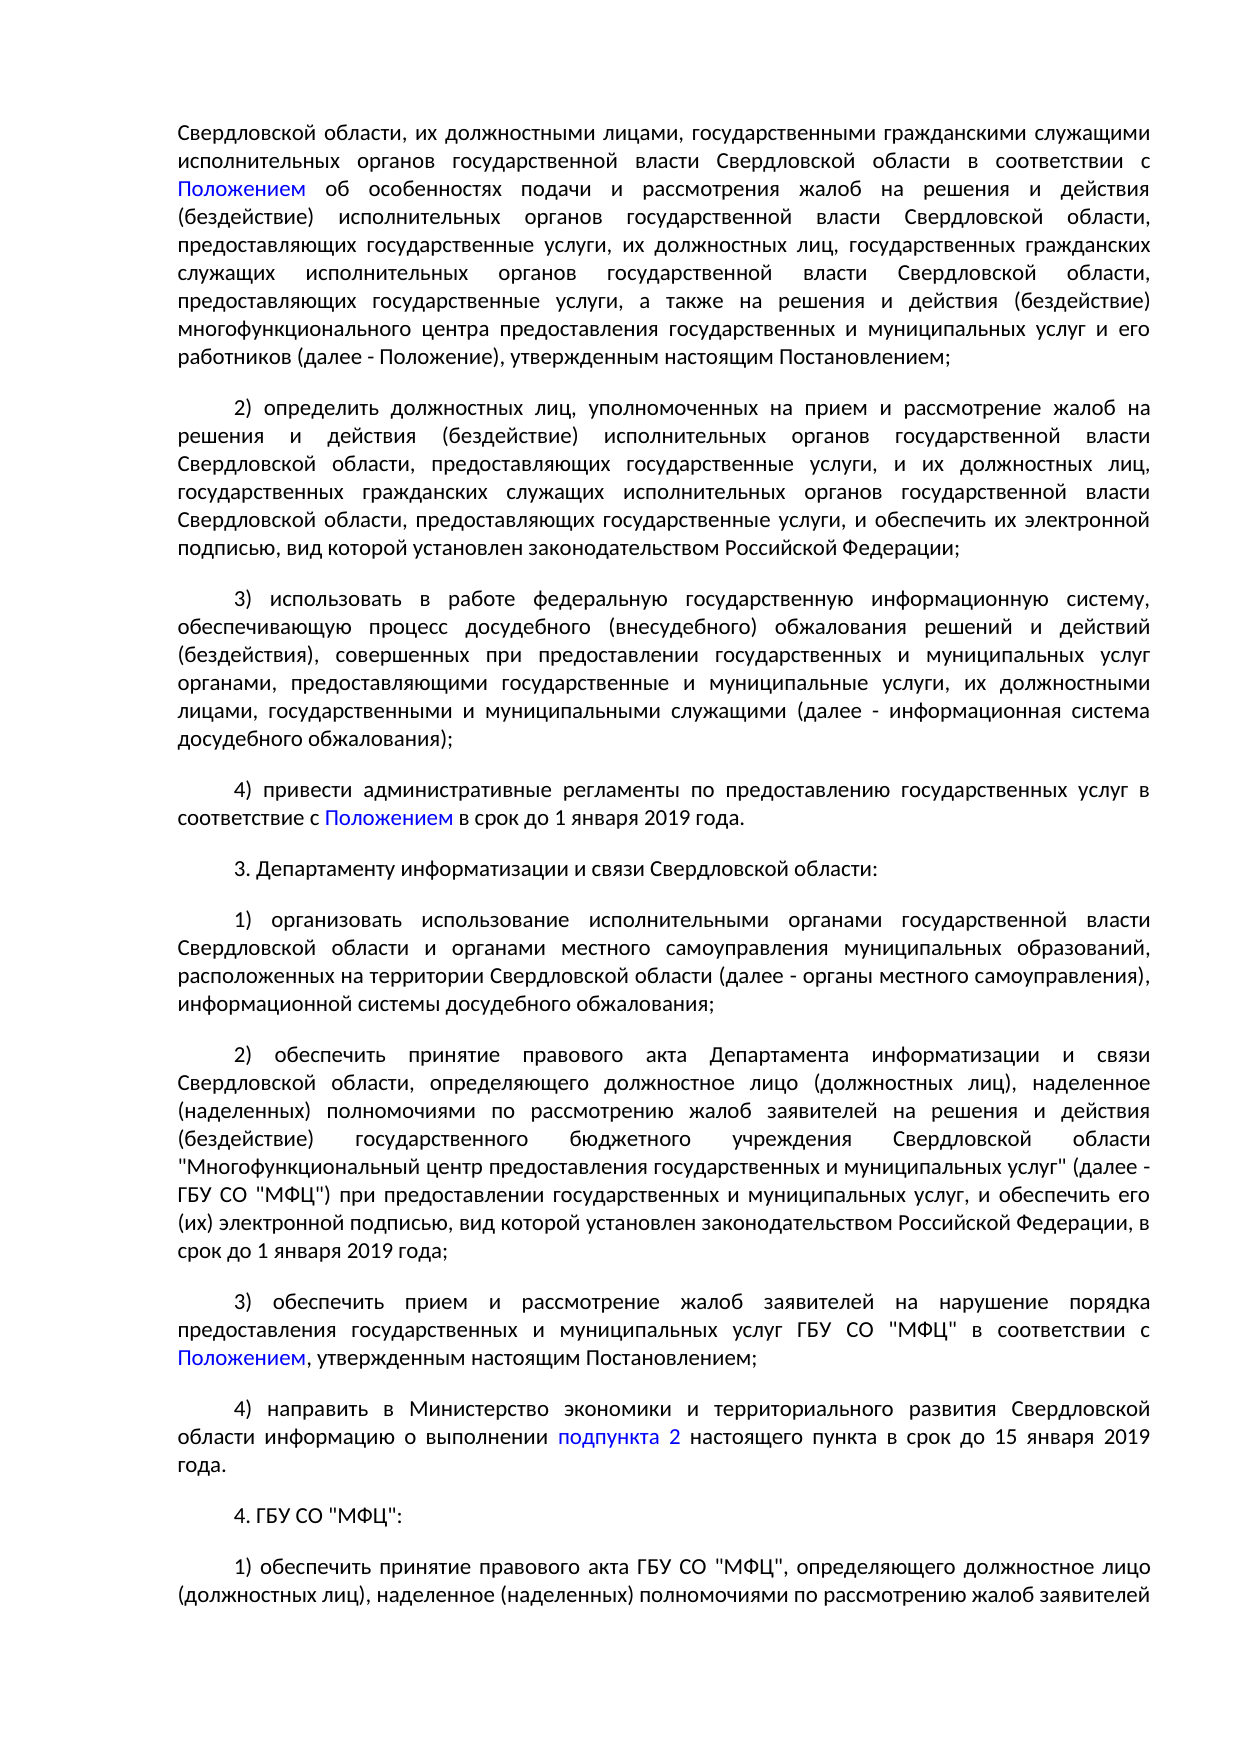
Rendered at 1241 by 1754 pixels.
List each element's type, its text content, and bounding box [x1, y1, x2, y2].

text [177, 1552, 1152, 1608]
text 4) направить в Министерство экономики и территориального развития Свердловской области информацию о выполнении подпункта 2 настоящего пункта в срок до 15 января 2019 года. [177, 1394, 1152, 1478]
text 3) использовать в работе федеральную государственную информационную систему, обеспечивающую процесс досудебного (внесудебного) обжалования решений и действий (бездействия), совершенных при предоставлении государственных и муниципальных услуг органами, предоставляющими государственные и муниципальные услуги, их должностными лицами, государственными и муниципальными служащими (далее - информационная система досудебного обжалования); [177, 584, 1152, 752]
text 1) организовать использование исполнительными органами государственной власти Свердловской области и органами местного самоуправления муниципальных образований, расположенных на территории Свердловской области (далее - органы местного самоуправления), информационной системы досудебного обжалования; [177, 905, 1152, 1017]
text 3) обеспечить прием и рассмотрение жалоб заявителей на нарушение порядка предоставления государственных и муниципальных услуг ГБУ СО "МФЦ" в соответствии с Положением, утвержденным настоящим Постановлением; [177, 1287, 1152, 1371]
text 4. ГБУ СО "МФЦ": [177, 1501, 1152, 1529]
text 4) привести административные регламенты по предоставлению государственных услуг в соответствие с Положением в срок до 1 января 2019 года. [177, 775, 1152, 831]
text 2) определить должностных лиц, уполномоченных на прием и рассмотрение жалоб на решения и действия (бездействие) исполнительных органов государственной власти Свердловской области, предоставляющих государственные услуги, и их должностных лиц, государственных гражданских служащих исполнительных органов государственной власти Свердловской области, предоставляющих государственные услуги, и обеспечить их электронной подписью, вид которой установлен законодательством Российской Федерации; [177, 393, 1152, 561]
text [177, 118, 1152, 370]
text 3. Департаменту информатизации и связи Свердловской области: [177, 854, 1152, 882]
text 2) обеспечить принятие правового акта Департамента информатизации и связи Свердловской области, определяющего должностное лицо (должностных лиц), наделенное (наделенных) полномочиями по рассмотрению жалоб заявителей на решения и действия (бездействие) государственного бюджетного учреждения Свердловской области "Многофункциональный центр предоставления государственных и муниципальных услуг" (далее - ГБУ СО "МФЦ") при предоставлении государственных и муниципальных услуг, и обеспечить его (их) электронной подписью, вид которой установлен законодательством Российской Федерации, в срок до 1 января 2019 года; [177, 1040, 1152, 1264]
